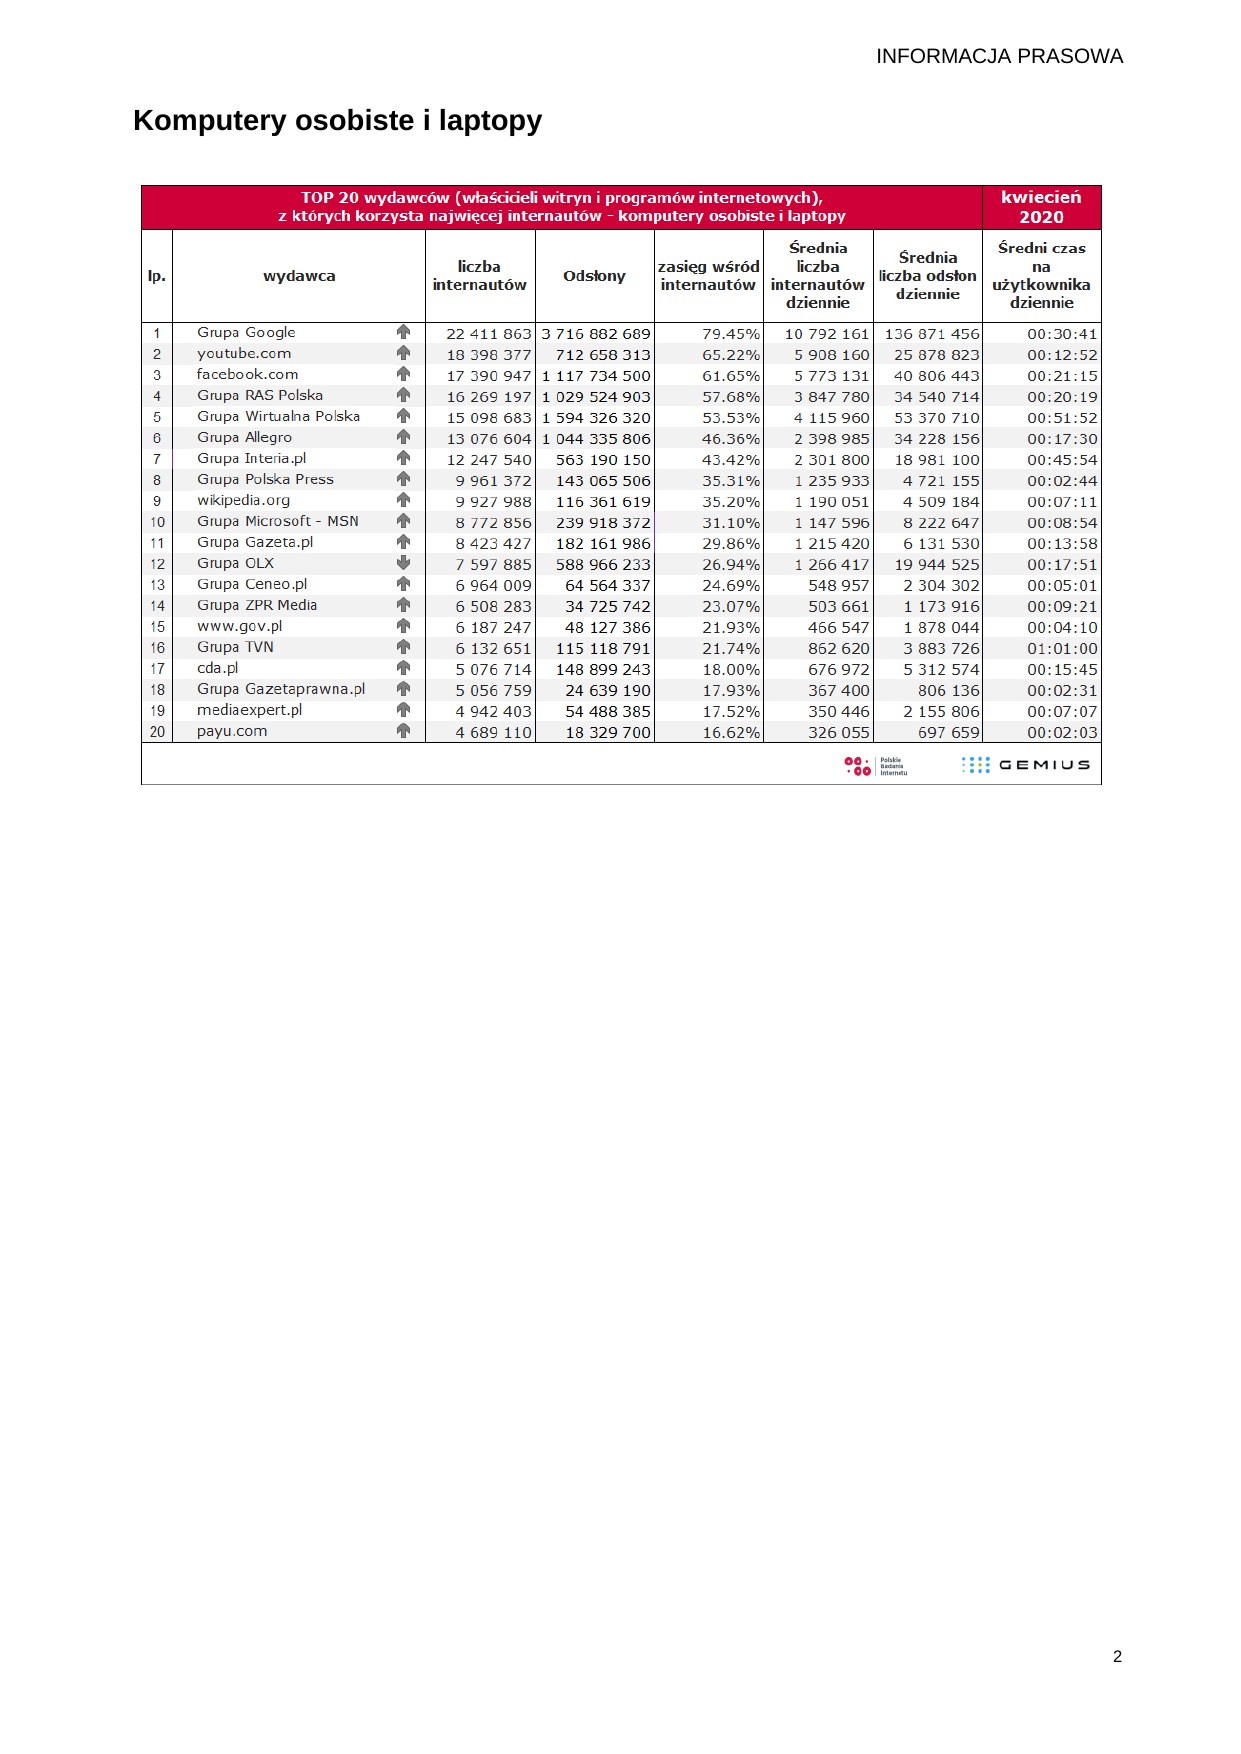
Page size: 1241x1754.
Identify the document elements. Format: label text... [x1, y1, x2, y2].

text Komputery osobiste i laptopy [133, 103, 1122, 137]
picture [133, 170, 1123, 805]
